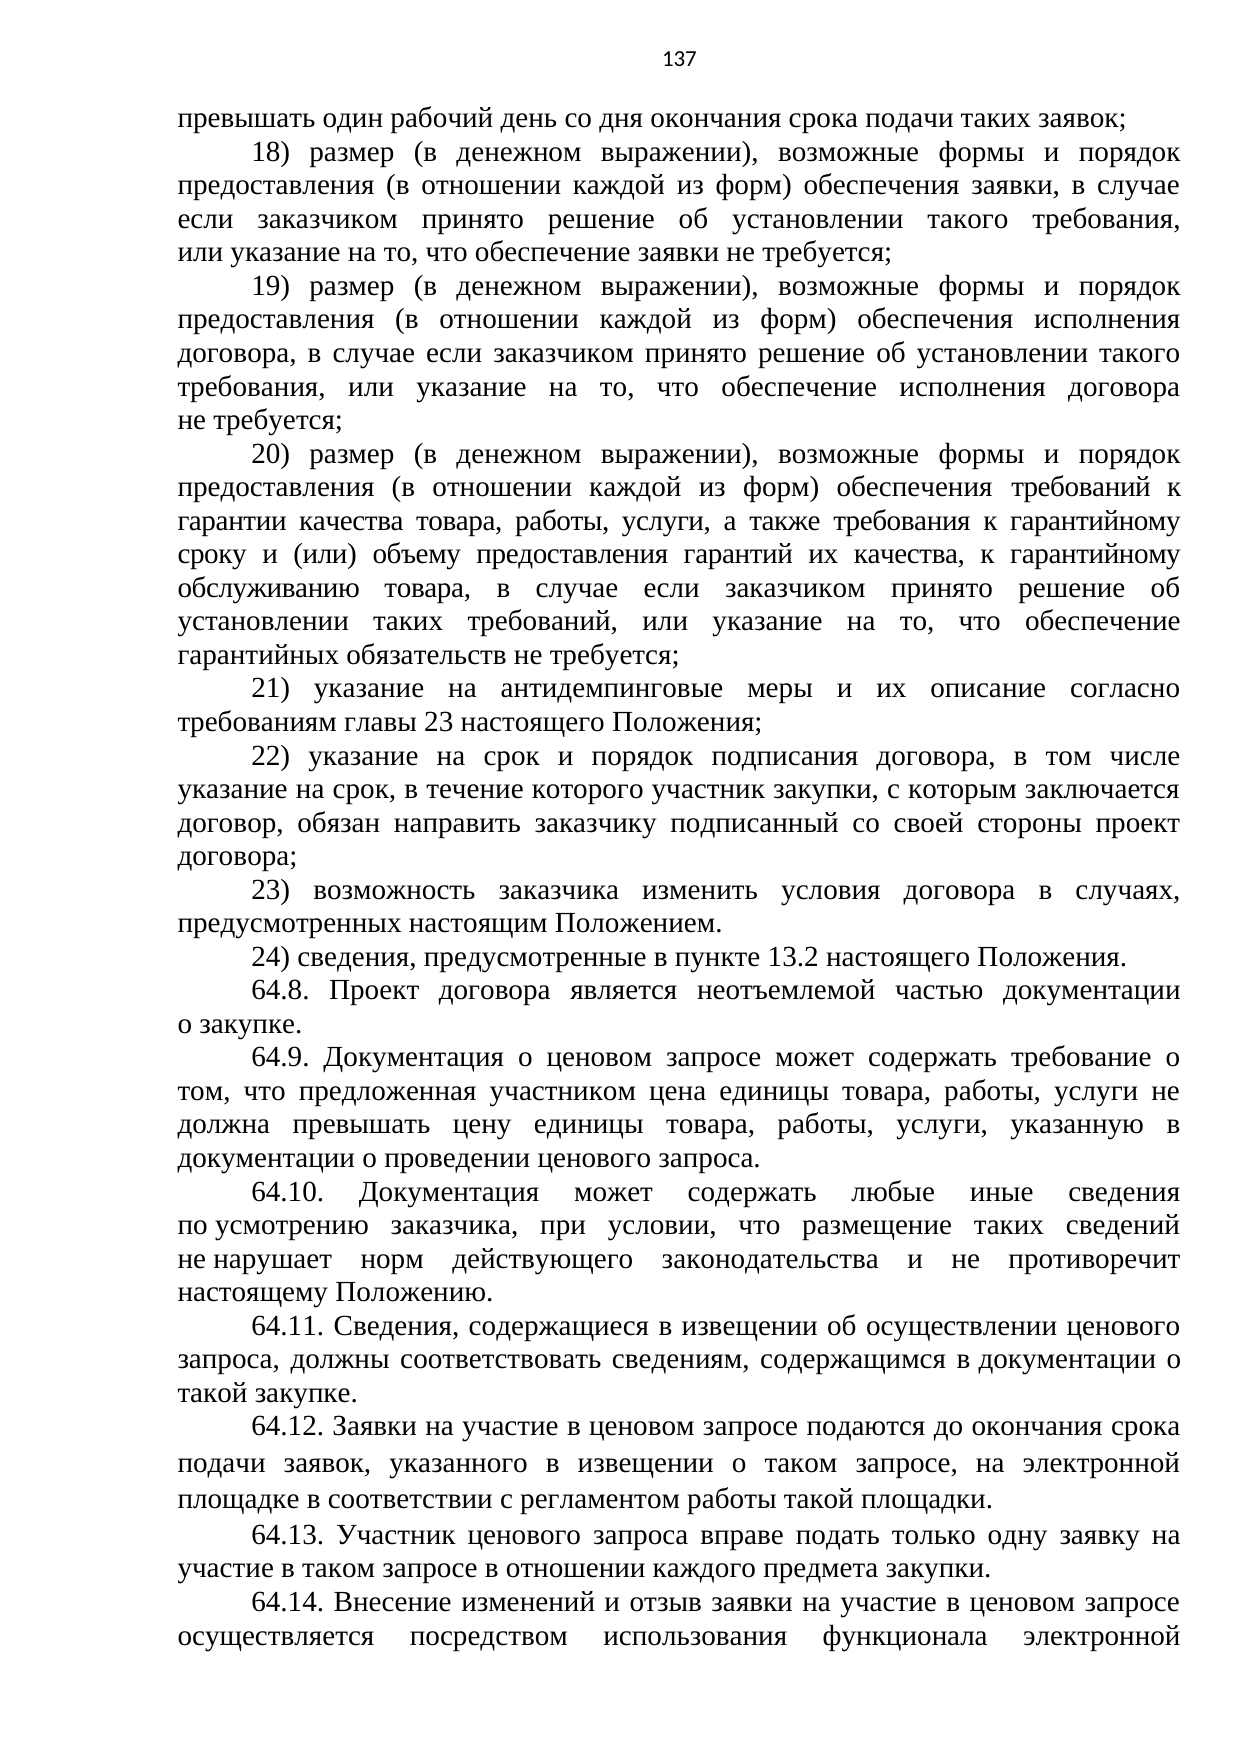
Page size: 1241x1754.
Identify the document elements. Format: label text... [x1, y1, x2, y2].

text 23) возможность заказчика изменить условия договора в случаях, предусмотренных настоящим Положением. [177, 872, 1181, 939]
text 21) указание на антидемпинговые меры и их описание согласно требованиям главы 23 настоящего Положения; [177, 671, 1181, 738]
text 24) сведения, предусмотренные в пункте 13.2 настоящего Положения. [177, 939, 1181, 972]
text 19) размер (в денежном выражении), возможные формы и порядок предоставления (в отношении каждой из форм) обеспечения исполнения договора, в случае если заказчиком принято решение об установлении такого требования, или указание на то, что обеспечение исполнения договора не требуется; [177, 268, 1181, 436]
text 64.12. Заявки на участие в ценовом запросе подаются до окончания срока подачи заявок, указанного в извещении о таком запросе, на электронной площадке в соответствии с регламентом работы такой площадки. [177, 1408, 1181, 1514]
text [177, 100, 1181, 134]
text 64.8. Проект договора является неотъемлемой частью документации о закупке. [177, 972, 1181, 1039]
text 64.13. Участник ценового запроса вправе подать только одну заявку на участие в таком запросе в отношении каждого предмета закупки. [177, 1517, 1181, 1584]
text 20) размер (в денежном выражении), возможные формы и порядок предоставления (в отношении каждой из форм) обеспечения требований к гарантии качества товара, работы, услуги, а также требования к гарантийному сроку и (или) объему предоставления гарантий их качества, к гарантийному обслуживанию товара, в случае если заказчиком принято решение об установлении таких требований, или указание на то, что обеспечение гарантийных обязательств не требуется; [177, 436, 1181, 671]
text 64.11. Сведения, содержащиеся в извещении об осуществлении ценового запроса, должны соответствовать сведениям, содержащимся в документации о такой закупке. [177, 1308, 1181, 1408]
text 22) указание на срок и порядок подписания договора, в том числе указание на срок, в течение которого участник закупки, с которым заключается договор, обязан направить заказчику подписанный со своей стороны проект договора; [177, 738, 1181, 872]
text 64.9. Документация о ценовом запросе может содержать требование о том, что предложенная участником цена единицы товара, работы, услуги не должна превышать цену единицы товара, работы, услуги, указанную в документации о проведении ценового запроса. [177, 1039, 1181, 1174]
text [177, 1584, 1181, 1651]
text 64.10. Документация может содержать любые иные сведения по усмотрению заказчика, при условии, что размещение таких сведений не нарушает норм действующего законодательства и не противоречит настоящему Положению. [177, 1174, 1181, 1308]
text 18) размер (в денежном выражении), возможные формы и порядок предоставления (в отношении каждой из форм) обеспечения заявки, в случае если заказчиком принято решение об установлении такого требования, или указание на то, что обеспечение заявки не требуется; [177, 134, 1181, 268]
